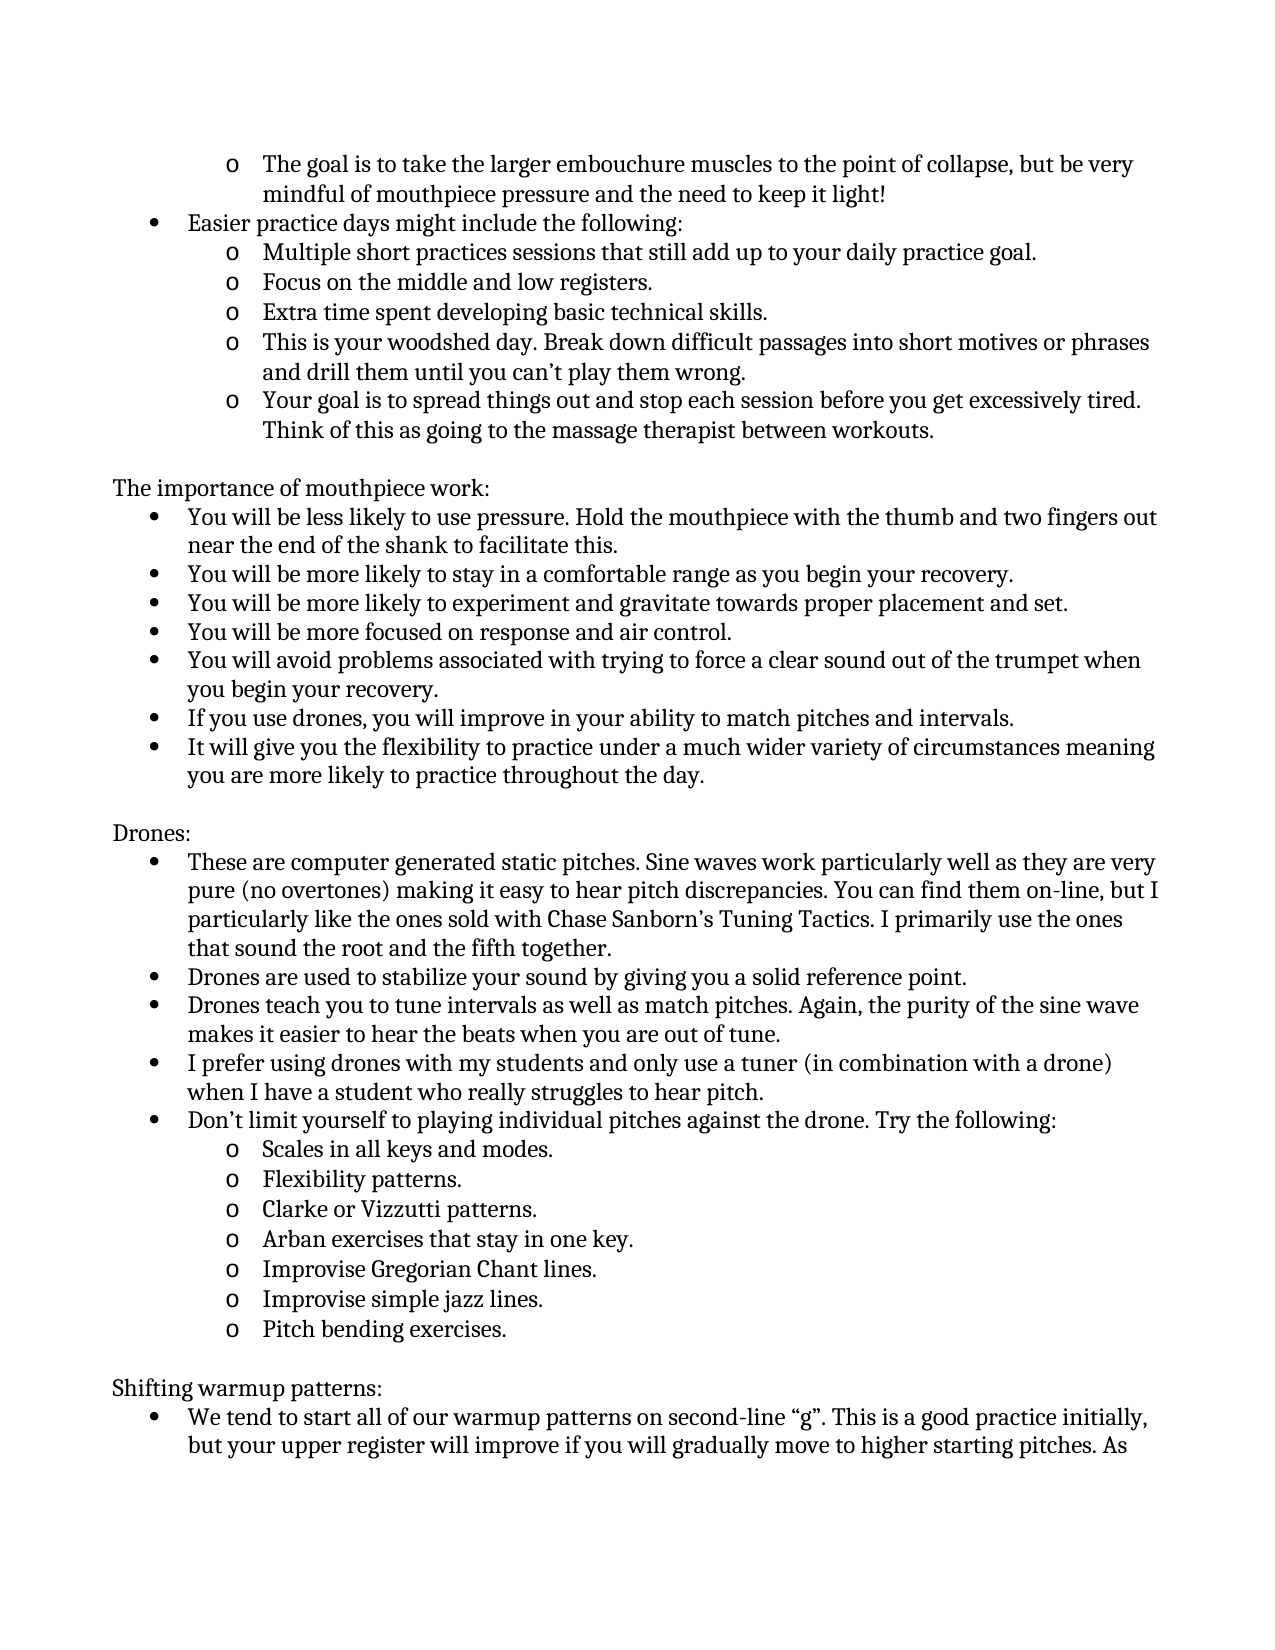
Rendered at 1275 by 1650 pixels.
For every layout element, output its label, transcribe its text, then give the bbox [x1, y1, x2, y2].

list Improvise Gregorian Chant lines. [225, 1255, 1162, 1285]
list It will give you the flexibility to practice under a much wider variety of circumstances meaning you are more likely to practice throughout the day. [150, 732, 1162, 790]
list Clarke or Vizzutti patterns. [225, 1195, 1162, 1225]
list Don’t limit yourself to playing individual pitches against the drone. Try the following: [150, 1106, 1162, 1135]
list These are computer generated static pitches. Sine waves work particularly well as they are very pure (no overtones) making it easy to hear pitch discrepancies. You can find them on-line, but I particularly like the ones sold with Chase Sanborn’s Tuning Tactics. I primarily use the ones that sound the root and the fifth together. [150, 847, 1162, 962]
list This is your woodshed day. Break down difficult passages into short motives or phrases and drill them until you can’t play them wrong. [225, 327, 1162, 386]
list Arban exercises that stay in one key. [225, 1225, 1162, 1255]
list Easier practice days might include the following: [150, 209, 1162, 237]
text Shifting warmup patterns: [112, 1374, 1162, 1402]
list If you use drones, you will improve in your ability to match pitches and intervals. [150, 704, 1162, 732]
list You will be more focused on response and air control. [150, 617, 1162, 646]
list Drones teach you to tune intervals as well as match pitches. Again, the purity of the sine wave makes it easier to hear the beats when you are out of tune. [150, 991, 1162, 1049]
list Improvise simple jazz lines. [225, 1285, 1162, 1315]
list Drones are used to stabilize your sound by giving you a solid reference point. [150, 962, 1162, 991]
list The goal is to take the larger embouchure muscles to the point of collapse, but be very mindful of mouthpiece pressure and the need to keep it light! [225, 150, 1162, 209]
list Pitch bending exercises. [225, 1315, 1162, 1345]
list You will be more likely to stay in a comfortable range as you begin your recovery. [150, 560, 1162, 589]
text The importance of mouthpiece work: [112, 474, 1162, 502]
list Scales in all keys and modes. [225, 1135, 1162, 1165]
list Multiple short practices sessions that still add up to your daily practice goal. [225, 237, 1162, 267]
list Flexibility patterns. [225, 1165, 1162, 1195]
list Focus on the middle and low registers. [225, 267, 1162, 297]
list You will be less likely to use pressure. Hold the mouthpiece with the thumb and two fingers out near the end of the shank to facilitate this. [150, 502, 1162, 560]
list Extra time spent developing basic technical skills. [225, 297, 1162, 327]
list You will avoid problems associated with trying to force a clear sound out of the trumpet when you begin your recovery. [150, 646, 1162, 704]
list Your goal is to spread things out and stop each session before you get excessively tired. Think of this as going to the massage therapist between workouts. [225, 386, 1162, 445]
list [150, 1402, 1162, 1460]
list I prefer using drones with my students and only use a tuner (in combination with a drone) when I have a student who really struggles to hear pitch. [150, 1049, 1162, 1106]
list You will be more likely to experiment and gravitate towards proper placement and set. [150, 589, 1162, 617]
text Drones: [112, 819, 1162, 847]
